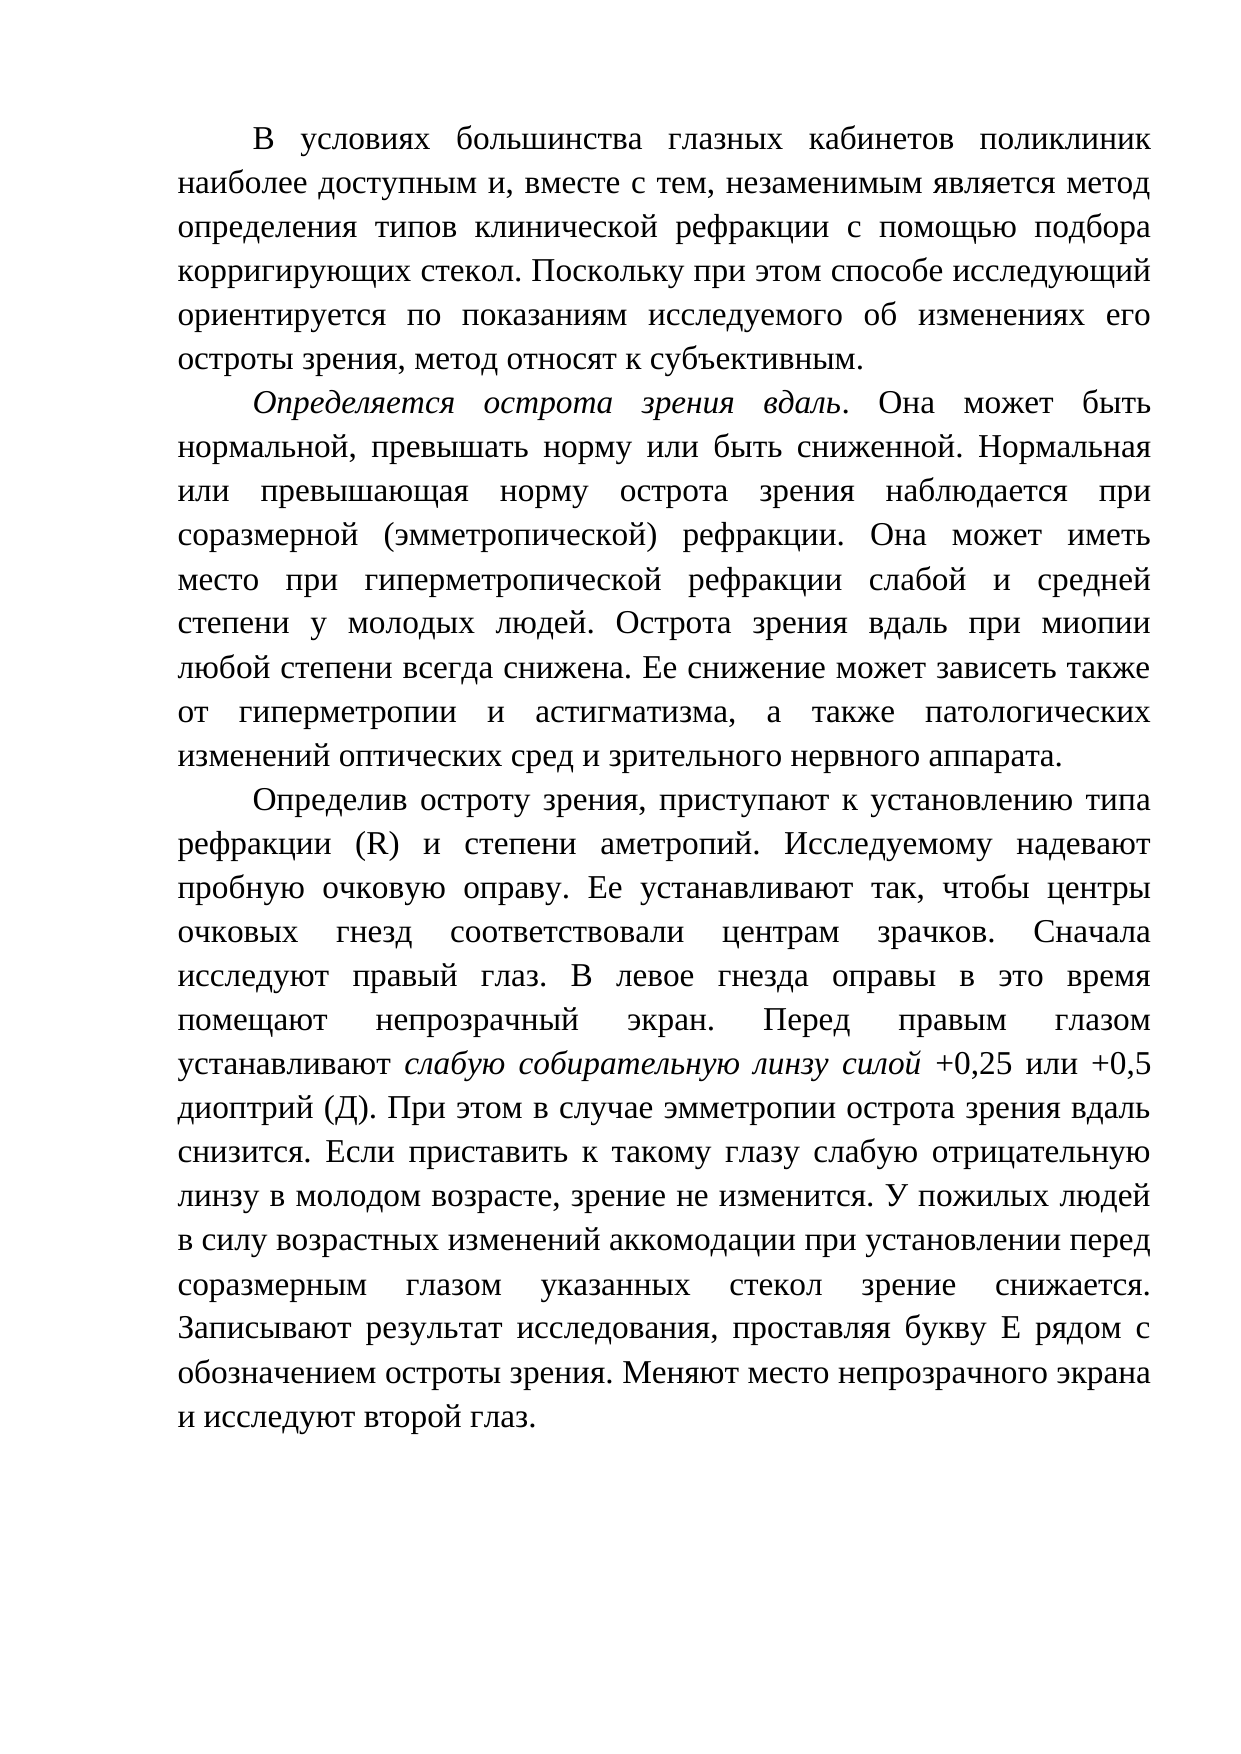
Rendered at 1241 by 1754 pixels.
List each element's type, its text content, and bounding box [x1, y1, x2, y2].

text Определив остроту зрения, приступают к установлению типа рефракции (R) и степени аметропий. Исследуемому надевают пробную очковую оправу. Ее устанавливают так, чтобы центры очковых гнезд соответствовали центрам зрачков. Сначала исследуют правый глаз. В левое гнезда оправы в это время помещают непрозрачный экран. Перед правым глазом устанавливают слабую собирательную линзу силой +0,25 или +0,5 диоптрий (Д). При этом в случае эмметропии острота зрения вдаль снизится. Если приставить к такому глазу слабую отрицательную линзу в молодом возрасте, зрение не изменится. У пожилых людей в силу возрастных изменений аккомодации при установлении перед соразмерным глазом указанных стекол зрение снижается. Записывают результат исследования, проставляя букву Е рядом с обозначением остроты зрения. Меняют место непрозрачного экрана и исследуют второй глаз. [177, 779, 1152, 1434]
text Определяется острота зрения вдаль. Она может быть нормальной, превышать норму или быть сниженной. Нормальная или превышающая норму острота зрения наблюдается при соразмерной (эмметропической) рефракции. Она может иметь место при гиперметропической рефракции слабой и средней степени у молодых людей. Острота зрения вдаль при миопии любой степени всегда снижена. Ее снижение может зависеть также от гиперметропии и астигматизма, а также патологических изменений оптических сред и зрительного нервного аппарата. [177, 382, 1152, 773]
text В условиях большинства глазных кабинетов поликлиник наиболее доступным и, вместе с тем, незаменимым является метод определения типов клинической рефракции с помощью подбора корригирующих стекол. Поскольку при этом способе исследующий ориентируется по показаниям исследуемого об изменениях его остроты зрения, метод относят к субъективным. [177, 118, 1152, 377]
